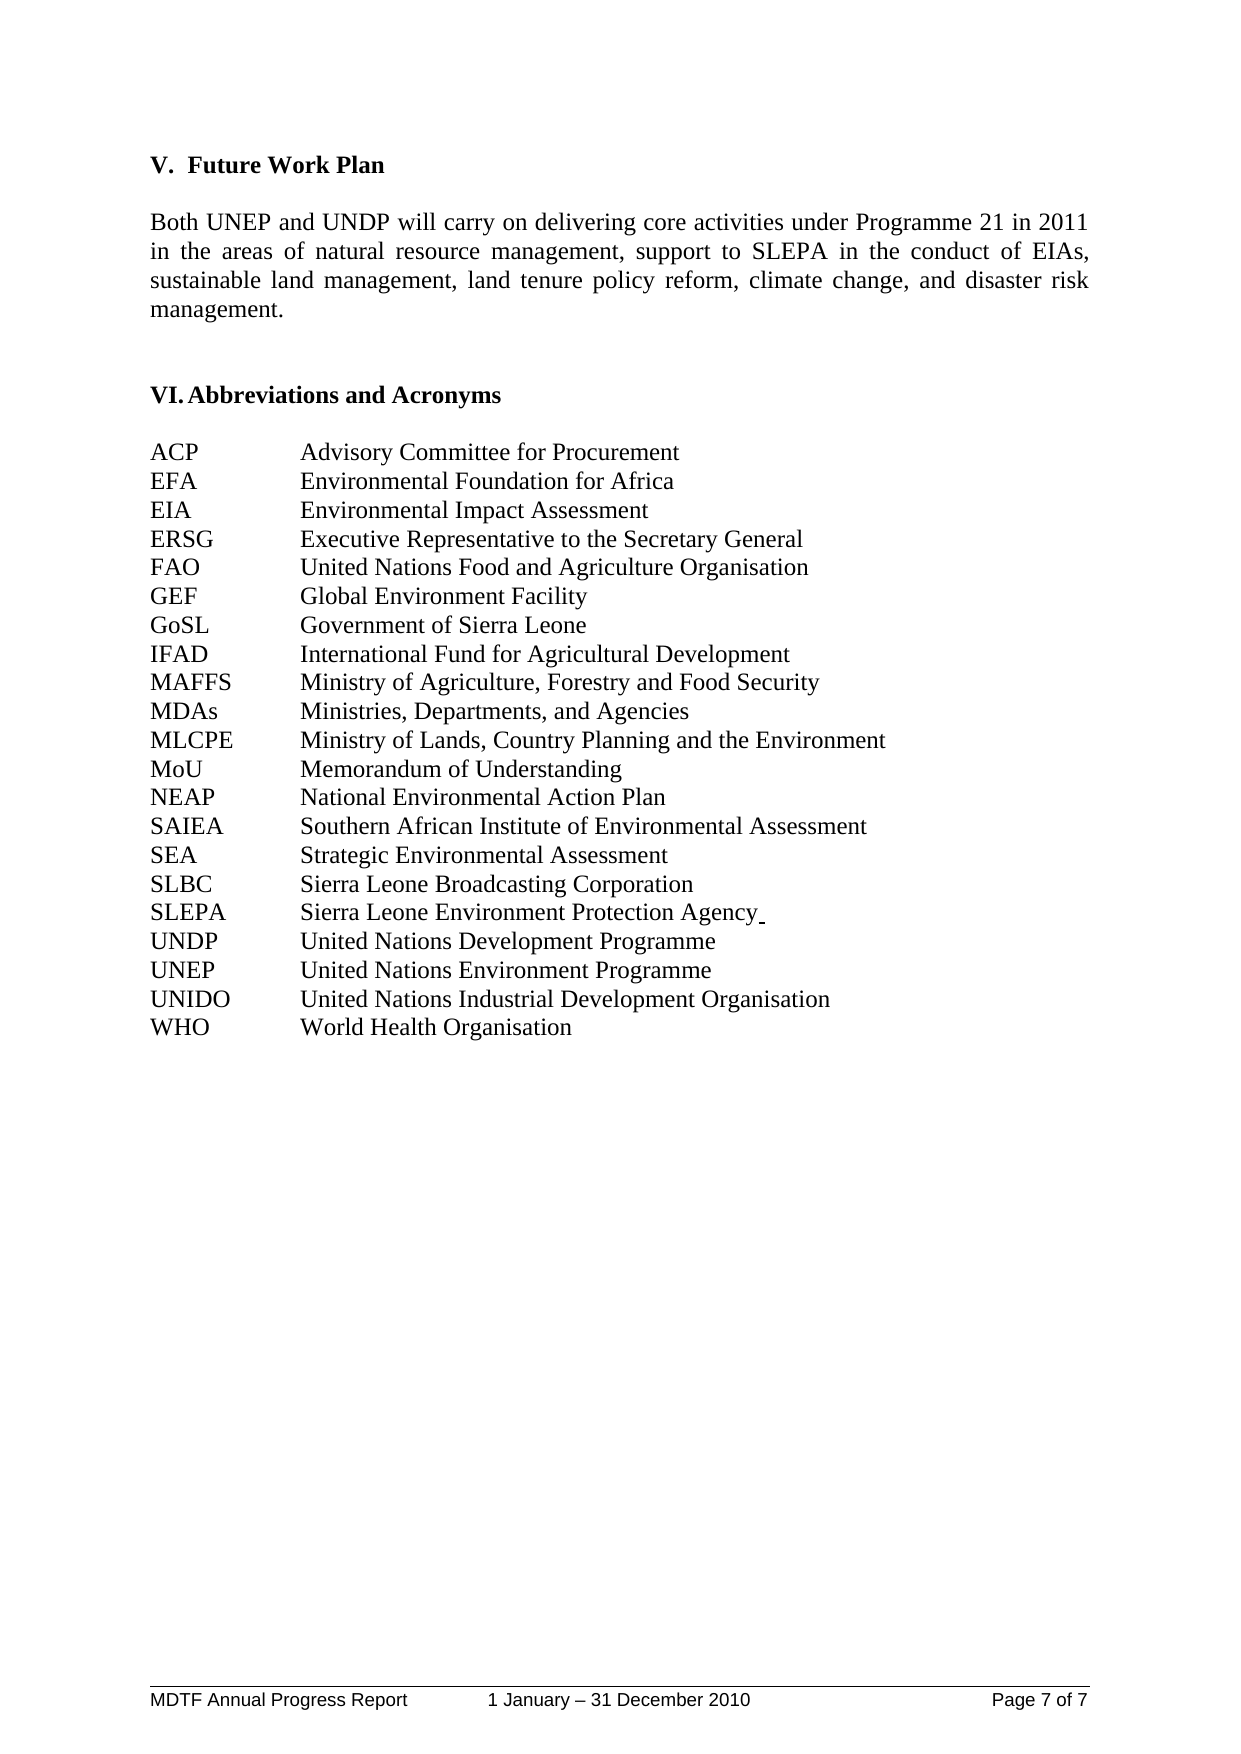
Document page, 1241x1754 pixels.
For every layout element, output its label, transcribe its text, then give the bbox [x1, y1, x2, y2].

text SLEPA Sierra Leone Environment Protection Agency [150, 897, 1090, 926]
text MAFFS Ministry of Agriculture, Forestry and Food Security [150, 667, 1090, 696]
text SEA Strategic Environmental Assessment [150, 840, 1090, 869]
text EIA Environmental Impact Assessment [150, 495, 1090, 524]
subtitle Future Work Plan [150, 150, 1090, 179]
text UNIDO United Nations Industrial Development Organisation [150, 984, 1090, 1012]
text MoU Memorandum of Understanding [150, 754, 1090, 782]
text UNEP United Nations Environment Programme [150, 955, 1090, 984]
text WHO World Health Organisation [150, 1012, 1090, 1041]
text ERSG Executive Representative to the Secretary General [150, 524, 1090, 552]
text IFAD International Fund for Agricultural Development [150, 639, 1090, 667]
text NEAP National Environmental Action Plan [150, 782, 1090, 811]
text Both UNEP and UNDP will carry on delivering core activities under Programme 21 in 2011 in the areas of natural resource management, support to SLEPA in the conduct of EIAs, sustainable land management, land tenure policy reform, climate change, and disaster risk management. [150, 207, 1090, 322]
text MLCPE Ministry of Lands, Country Planning and the Environment [150, 725, 1090, 754]
text EFA Environmental Foundation for Africa [150, 466, 1090, 495]
text GEF Global Environment Facility [150, 581, 1090, 610]
text UNDP United Nations Development Programme [150, 926, 1090, 955]
text MDAs Ministries, Departments, and Agencies [150, 696, 1090, 725]
subtitle Abbreviations and Acronyms [150, 380, 1090, 409]
text ACP Advisory Committee for Procurement [150, 437, 1090, 466]
text FAO United Nations Food and Agriculture Organisation [150, 552, 1090, 581]
text GoSL Government of Sierra Leone [150, 610, 1090, 639]
text SLBC Sierra Leone Broadcasting Corporation [150, 869, 1090, 897]
text SAIEA Southern African Institute of Environmental Assessment [150, 811, 1090, 840]
